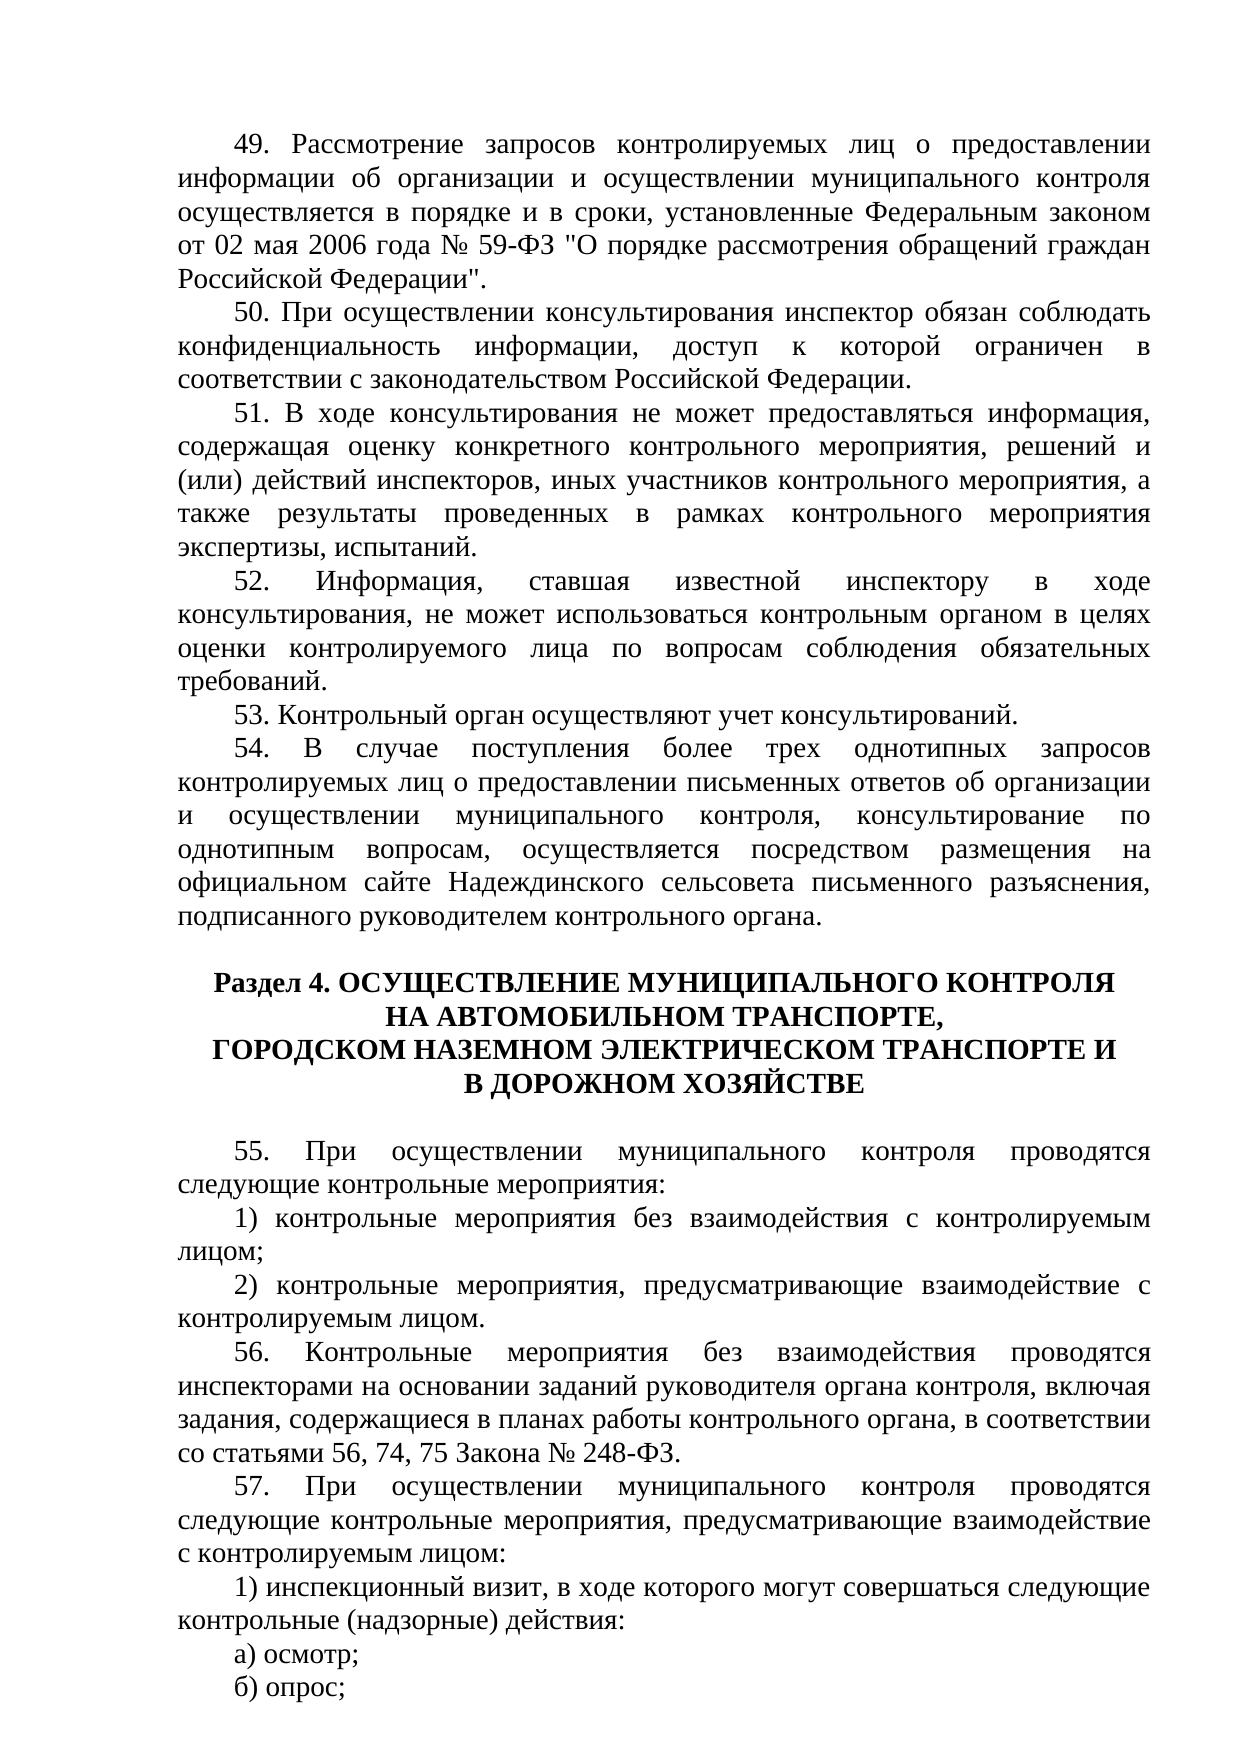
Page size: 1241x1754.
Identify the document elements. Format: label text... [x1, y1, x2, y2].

text В ДОРОЖНОМ ХОЗЯЙСТВЕ [177, 1066, 1152, 1099]
text 52. Информация, ставшая известной инспектору в ходе консультирования, не может использоваться контрольным органом в целях оценки контролируемого лица по вопросам соблюдения обязательных требований. [177, 563, 1152, 697]
text ГОРОДСКОМ НАЗЕМНОМ ЭЛЕКТРИЧЕСКОМ ТРАНСПОРТЕ И [177, 1032, 1152, 1066]
text 56. Контрольные мероприятия без взаимодействия проводятся инспекторами на основании заданий руководителя органа контроля, включая задания, содержащиеся в планах работы контрольного органа, в соответствии со статьями 56, 74, 75 Закона № 248-ФЗ. [177, 1334, 1152, 1468]
text НА АВТОМОБИЛЬНОМ ТРАНСПОРТЕ, [177, 999, 1152, 1032]
text 57. При осуществлении муниципального контроля проводятся следующие контрольные мероприятия, предусматривающие взаимодействие с контролируемым лицом: [177, 1468, 1152, 1569]
text 2) контрольные мероприятия, предусматривающие взаимодействие с контролируемым лицом. [177, 1267, 1152, 1334]
text 51. В ходе консультирования не может предоставляться информация, содержащая оценку конкретного контрольного мероприятия, решений и (или) действий инспекторов, иных участников контрольного мероприятия, а также результаты проведенных в рамках контрольного мероприятия экспертизы, испытаний. [177, 395, 1152, 563]
text 1) инспекционный визит, в ходе которого могут совершаться следующие контрольные (надзорные) действия: [177, 1569, 1152, 1636]
text 1) контрольные мероприятия без взаимодействия с контролируемым лицом; [177, 1200, 1152, 1267]
text 49. Рассмотрение запросов контролируемых лиц о предоставлении информации об организации и осуществлении муниципального контроля осуществляется в порядке и в сроки, установленные Федеральным законом от 02 мая 2006 года № 59-ФЗ "О порядке рассмотрения обращений граждан Российской Федерации". [177, 127, 1152, 294]
text 54. В случае поступления более трех однотипных запросов контролируемых лиц о предоставлении письменных ответов об организации и осуществлении муниципального контроля, консультирование по однотипным вопросам, осуществляется посредством размещения на официальном сайте Надеждинского сельсовета письменного разъяснения, подписанного руководителем контрольного органа. [177, 730, 1152, 932]
text 50. При осуществлении консультирования инспектор обязан соблюдать конфиденциальность информации, доступ к которой ограничен в соответствии с законодательством Российской Федерации. [177, 294, 1152, 395]
text 55. При осуществлении муниципального контроля проводятся следующие контрольные мероприятия: [177, 1133, 1152, 1200]
text 53. Контрольный орган осуществляют учет консультирований. [177, 697, 1152, 730]
text б) опрос; [177, 1669, 1152, 1703]
text Раздел 4. ОСУЩЕСТВЛЕНИЕ МУНИЦИПАЛЬНОГО КОНТРОЛЯ [177, 965, 1152, 999]
text а) осмотр; [177, 1636, 1152, 1669]
